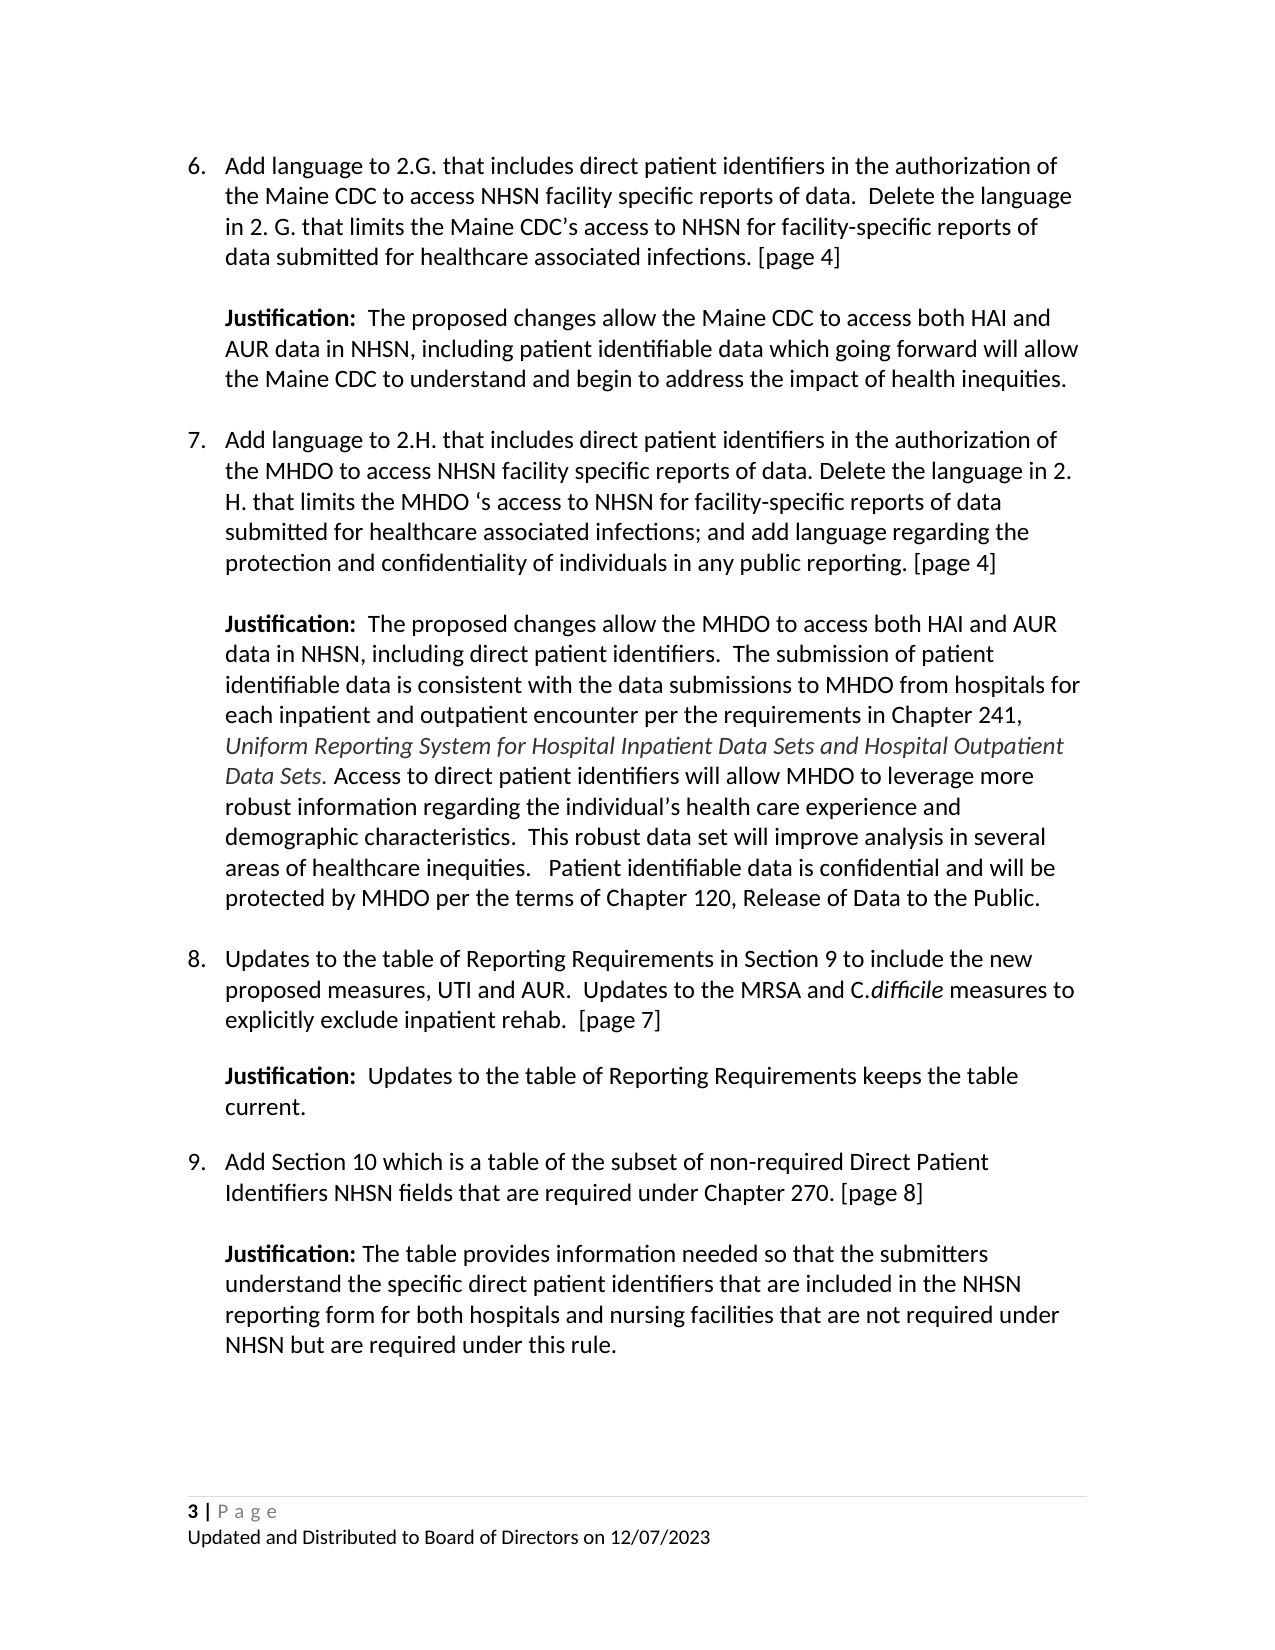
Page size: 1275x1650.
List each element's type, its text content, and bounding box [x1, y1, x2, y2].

list Justification: The proposed changes allow the Maine CDC to access both HAI and AUR data in NHSN, including patient identifiable data which going forward will allow the Maine CDC to understand and begin to address the impact of health inequities. [225, 303, 1087, 394]
list Justification: The proposed changes allow the MHDO to access both HAI and AUR data in NHSN, including direct patient identifiers. The submission of patient identifiable data is consistent with the data submissions to MHDO from hospitals for each inpatient and outpatient encounter per the requirements in Chapter 241, Uniform Reporting System for Hospital Inpatient Data Sets and Hospital Outpatient Data Sets. Access to direct patient identifiers will allow MHDO to leverage more robust information regarding the individual’s health care experience and demographic characteristics. This robust data set will improve analysis in several areas of healthcare inequities. Patient identifiable data is confidential and will be protected by MHDO per the terms of Chapter 120, Release of Data to the Public. [225, 608, 1087, 913]
text Justification: Updates to the table of Reporting Requirements keeps the table current. [225, 1060, 1087, 1121]
list Add language to 2.H. that includes direct patient identifiers in the authorization of the MHDO to access NHSN facility specific reports of data. Delete the language in 2. H. that limits the MHDO ‘s access to NHSN for facility-specific reports of data submitted for healthcare associated infections; and add language regarding the protection and confidentiality of individuals in any public reporting. [page 4] [187, 425, 1087, 577]
list Justification: The table provides information needed so that the submitters understand the specific direct patient identifiers that are included in the NHSN reporting form for both hospitals and nursing facilities that are not required under NHSN but are required under this rule. [225, 1238, 1087, 1360]
list Add language to 2.G. that includes direct patient identifiers in the authorization of the Maine CDC to access NHSN facility specific reports of data. Delete the language in 2. G. that limits the Maine CDC’s access to NHSN for facility-specific reports of data submitted for healthcare associated infections. [page 4] [187, 150, 1087, 272]
list Updates to the table of Reporting Requirements in Section 9 to include the new proposed measures, UTI and AUR. Updates to the MRSA and C.difficile measures to explicitly exclude inpatient rehab. [page 7] [187, 943, 1087, 1035]
list Add Section 10 which is a table of the subset of non-required Direct Patient Identifiers NHSN fields that are required under Chapter 270. [page 8] [187, 1146, 1087, 1207]
